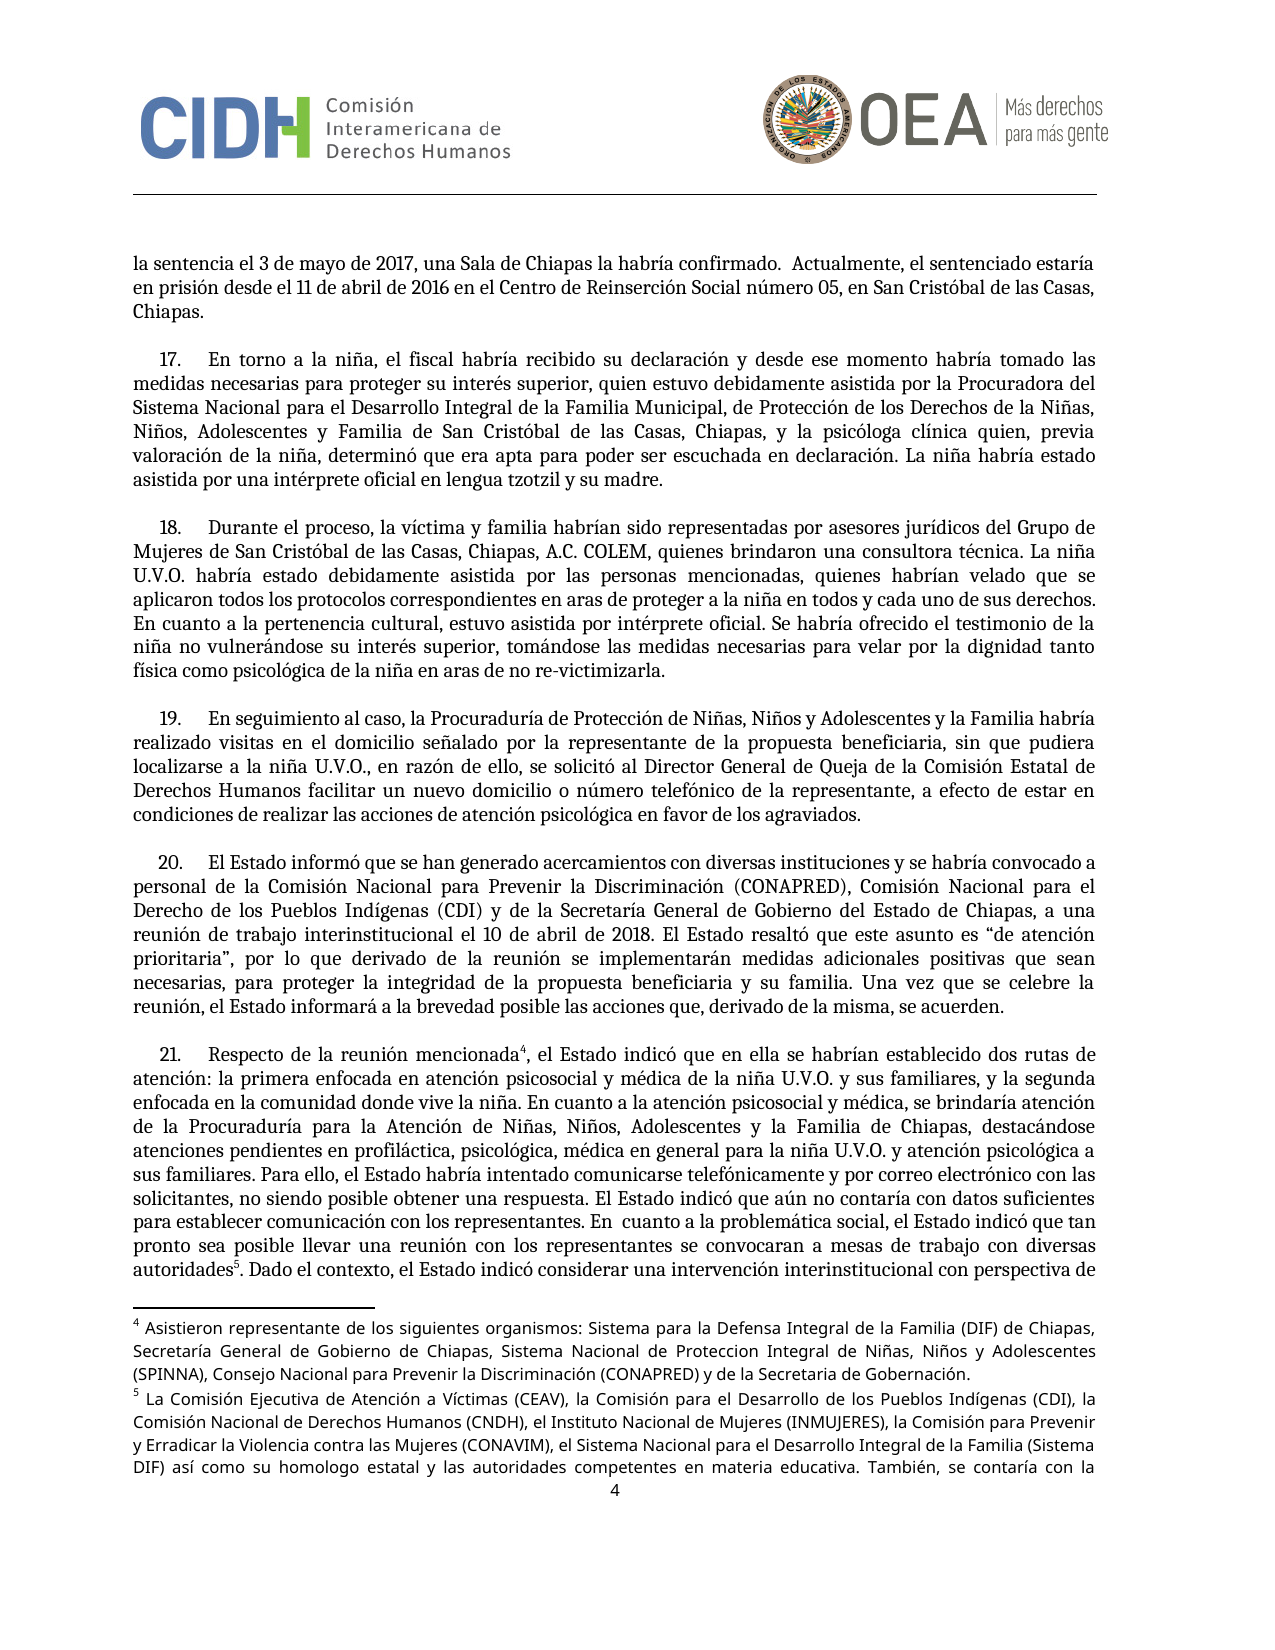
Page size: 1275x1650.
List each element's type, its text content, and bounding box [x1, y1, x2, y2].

list En seguimiento al caso, la Procuraduría de Protección de Niñas, Niños y Adolescentes y la Familia habría realizado visitas en el domicilio señalado por la representante de la propuesta beneficiaria, sin que pudiera localizarse a la niña U.V.O., en razón de ello, se solicitó al Director General de Queja de la Comisión Estatal de Derechos Humanos facilitar un nuevo domicilio o número telefónico de la representante, a efecto de estar en condiciones de realizar las acciones de atención psicológica en favor de los agraviados. [133, 707, 1097, 827]
list El Estado informó que se han generado acercamientos con diversas instituciones y se habría convocado a personal de la Comisión Nacional para Prevenir la Discriminación (CONAPRED), Comisión Nacional para el Derecho de los Pueblos Indígenas (CDI) y de la Secretaría General de Gobierno del Estado de Chiapas, a una reunión de trabajo interinstitucional el 10 de abril de 2018. El Estado resaltó que este asunto es “de atención prioritaria”, por lo que derivado de la reunión se implementarán medidas adicionales positivas que sean necesarias, para proteger la integridad de la propuesta beneficiaria y su familia. Una vez que se celebre la reunión, el Estado informará a la brevedad posible las acciones que, derivado de la misma, se acuerden. [133, 851, 1097, 1018]
picture [132, 89, 520, 164]
list Durante el proceso, la víctima y familia habrían sido representadas por asesores jurídicos del Grupo de Mujeres de San Cristóbal de las Casas, Chiapas, A.C. COLEM, quienes brindaron una consultora técnica. La niña U.V.O. habría estado debidamente asistida por las personas mencionadas, quienes habrían velado que se aplicaron todos los protocolos correspondientes en aras de proteger a la niña en todos y cada uno de sus derechos. En cuanto a la pertenencia cultural, estuvo asistida por intérprete oficial. Se habría ofrecido el testimonio de la niña no vulnerándose su interés superior, tomándose las medidas necesarias para velar por la dignidad tanto física como psicológica de la niña en aras de no re-victimizarla. [133, 515, 1097, 683]
list En torno a la niña, el fiscal habría recibido su declaración y desde ese momento habría tomado las medidas necesarias para proteger su interés superior, quien estuvo debidamente asistida por la Procuradora del Sistema Nacional para el Desarrollo Integral de la Familia Municipal, de Protección de los Derechos de la Niñas, Niños, Adolescentes y Familia de San Cristóbal de las Casas, Chiapas, y la psicóloga clínica quien, previa valoración de la niña, determinó que era apta para poder ser escuchada en declaración. La niña habría estado asistida por una intérprete oficial en lengua tzotzil y su madre. [133, 348, 1097, 491]
picture [763, 75, 1108, 164]
